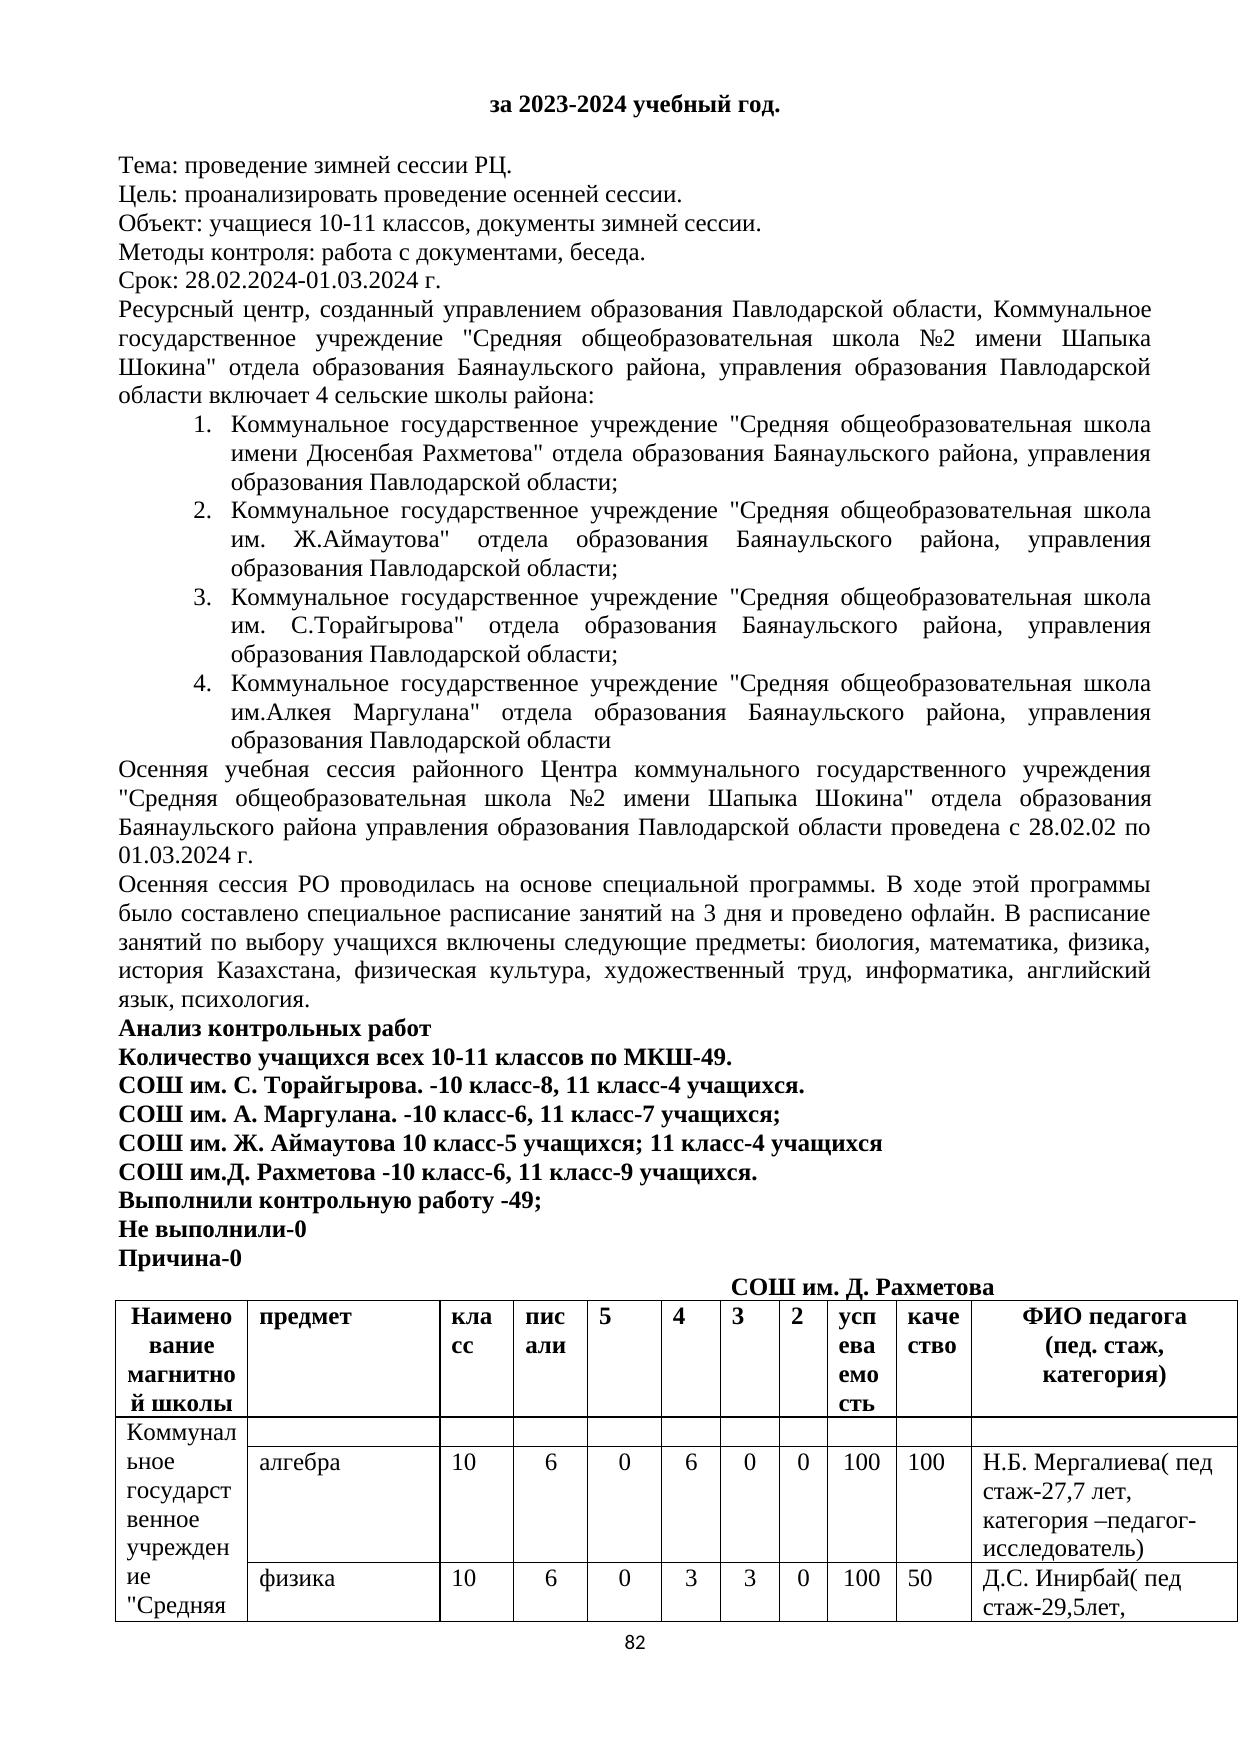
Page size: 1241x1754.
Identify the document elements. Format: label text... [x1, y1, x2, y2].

text Срок: 28.02.2024-01.03.2024 г. [118, 265, 1152, 294]
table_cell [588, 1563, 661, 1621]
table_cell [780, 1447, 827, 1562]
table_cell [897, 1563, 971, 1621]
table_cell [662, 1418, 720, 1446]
text Не выполнили-0 [118, 1214, 1152, 1243]
text Цель: проанализировать проведение осенней сессии. [118, 179, 1152, 208]
text Количество учащихся всех 10-11 классов по МКШ-49. [118, 1042, 1152, 1070]
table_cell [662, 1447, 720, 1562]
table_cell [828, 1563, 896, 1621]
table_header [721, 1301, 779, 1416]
text Осенняя сессия РО проводилась на основе специальной программы. В ходе этой программы было составлено специальное расписание занятий на 3 дня и проведено офлайн. В расписание занятий по выбору учащихся включены следующие предметы: биология, математика, физика, история Казахстана, физическая культура, художественный труд, информатика, английский язык, психология. [118, 869, 1152, 1013]
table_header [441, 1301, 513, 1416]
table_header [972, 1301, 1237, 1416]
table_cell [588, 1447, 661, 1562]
text СОШ им. Д. Рахметова [118, 1272, 1152, 1300]
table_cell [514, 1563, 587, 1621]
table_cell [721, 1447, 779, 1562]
text Методы контроля: работа с документами, беседа. [118, 237, 1152, 265]
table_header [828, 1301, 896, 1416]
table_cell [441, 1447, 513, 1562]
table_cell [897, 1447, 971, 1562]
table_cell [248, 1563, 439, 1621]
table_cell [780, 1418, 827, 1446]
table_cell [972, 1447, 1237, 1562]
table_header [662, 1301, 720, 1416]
text за 2023-2024 учебный год. [118, 89, 1152, 117]
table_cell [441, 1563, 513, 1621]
text СОШ им. С. Торайгырова. -10 класс-8, 11 класс-4 учащихся. [118, 1070, 1152, 1099]
text Тема: проведение зимней сессии РЦ. [118, 150, 1152, 179]
text СОШ им. А. Маргулана. -10 класс-6, 11 класс-7 учащихся; [118, 1099, 1152, 1128]
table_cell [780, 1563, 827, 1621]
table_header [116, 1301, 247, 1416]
text Причина-0 [118, 1243, 1152, 1272]
text Осенняя учебная сессия районного Центра коммунального государственного учреждения "Средняя общеобразовательная школа №2 имени Шапыка Шокина" отдела образования Баянаульского района управления образования Павлодарской области проведена с 28.02.02 по 01.03.2024 г. [118, 754, 1152, 869]
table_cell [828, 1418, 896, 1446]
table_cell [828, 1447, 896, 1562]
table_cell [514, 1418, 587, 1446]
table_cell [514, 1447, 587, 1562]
text Выполнили контрольную работу -49; [118, 1185, 1152, 1214]
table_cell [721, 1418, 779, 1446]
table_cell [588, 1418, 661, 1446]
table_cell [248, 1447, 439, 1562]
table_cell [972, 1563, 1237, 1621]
list Коммунальное государственное учреждение "Средняя общеобразовательная школа им. Ж.Аймаутова" отдела образования Баянаульского района, управления образования Павлодарской области; [193, 495, 1152, 582]
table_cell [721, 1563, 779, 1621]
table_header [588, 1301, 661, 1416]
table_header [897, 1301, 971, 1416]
text Объект: учащиеся 10-11 классов, документы зимней сессии. [118, 208, 1152, 237]
list Коммунальное государственное учреждение "Средняя общеобразовательная школа им. С.Торайгырова" отдела образования Баянаульского района, управления образования Павлодарской области; [193, 582, 1152, 668]
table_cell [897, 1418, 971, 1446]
text СОШ им. Ж. Аймаутова 10 класс-5 учащихся; 11 класс-4 учащихся [118, 1128, 1152, 1157]
text Ресурсный центр, созданный управлением образования Павлодарской области, Коммунальное государственное учреждение "Средняя общеобразовательная школа №2 имени Шапыка Шокина" отдела образования Баянаульского района, управления образования Павлодарской области включает 4 сельские школы района: [118, 294, 1152, 409]
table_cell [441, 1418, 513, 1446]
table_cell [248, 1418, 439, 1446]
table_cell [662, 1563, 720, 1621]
list Коммунальное государственное учреждение "Средняя общеобразовательная школа имени Дюсенбая Рахметова" отдела образования Баянаульского района, управления образования Павлодарской области; [193, 409, 1152, 495]
text СОШ им.Д. Рахметова -10 класс-6, 11 класс-9 учащихся. [118, 1157, 1152, 1185]
list Коммунальное государственное учреждение "Средняя общеобразовательная школа им.Алкея Маргулана" отдела образования Баянаульского района, управления образования Павлодарской области [193, 668, 1152, 754]
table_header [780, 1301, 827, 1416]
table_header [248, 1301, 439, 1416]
text Анализ контрольных работ [118, 1013, 1152, 1042]
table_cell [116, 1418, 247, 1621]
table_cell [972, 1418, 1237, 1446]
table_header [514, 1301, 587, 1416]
